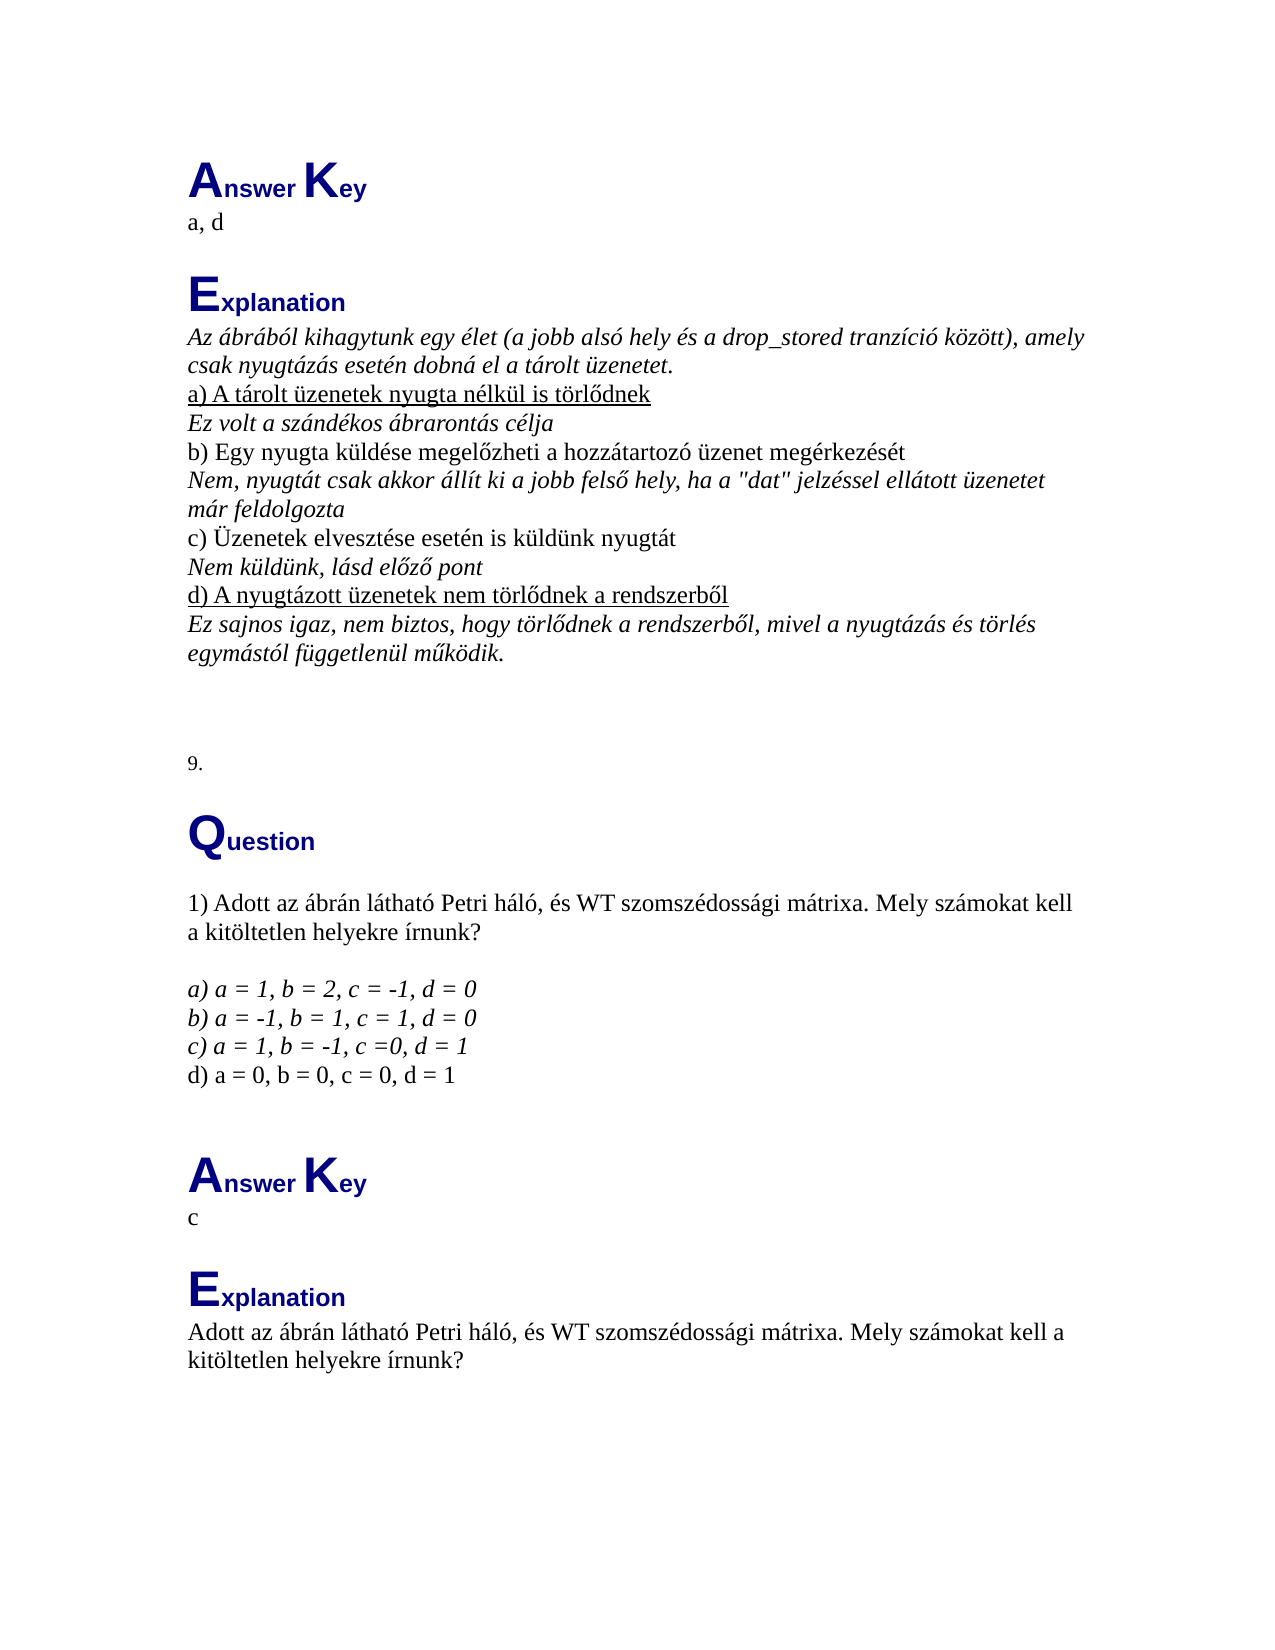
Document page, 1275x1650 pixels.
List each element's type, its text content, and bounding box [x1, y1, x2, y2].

text Answer Key [187, 1152, 1087, 1209]
text 1) Adott az ábrán látható Petri háló, és WT szomszédossági mátrixa. Mely számokat kell a kitöltetlen helyekre írnunk? [187, 893, 1087, 950]
text Nem küldünk, lásd előző pont [187, 552, 1087, 581]
text d) a = 0, b = 0, c = 0, d = 1 [187, 1065, 1087, 1094]
text Nem, nyugtát csak akkor állít ki a jobb felső hely, ha a "dat" jelzéssel ellátott üzenetet már feldolgozta [187, 466, 1087, 524]
text Question [187, 807, 1087, 864]
text Ez volt a szándékos ábrarontás célja [187, 409, 1087, 437]
text b) a = -1, b = 1, c = 1, d = 0 [187, 1008, 1087, 1037]
text a) a = 1, b = 2, c = -1, d = 0 [187, 979, 1087, 1008]
text 9. [187, 754, 1087, 778]
text a) A tárolt üzenetek nyugta nélkül is törlődnek [187, 380, 1087, 409]
text Adott az ábrán látható Petri háló, és WT szomszédossági mátrixa. Mely számokat kell a kitöltetlen helyekre írnunk? [187, 1324, 1087, 1382]
text c) a = 1, b = -1, c =0, d = 1 [187, 1037, 1087, 1065]
text d) A nyugtázott üzenetek nem törlődnek a rendszerből [187, 581, 1087, 610]
text b) Egy nyugta küldése megelőzheti a hozzátartozó üzenet megérkezését [187, 437, 1087, 466]
text c) Üzenetek elvesztése esetén is küldünk nyugtát [187, 524, 1087, 552]
text a, d [187, 207, 1087, 236]
text Az ábrából kihagytunk egy élet (a jobb alsó hely és a drop_stored tranzíció között), amely csak nyugtázás esetén dobná el a tárolt üzenetet. [187, 322, 1087, 380]
text Ez sajnos igaz, nem biztos, hogy törlődnek a rendszerből, mivel a nyugtázás és törlés egymástól függetlenül működik. [187, 610, 1087, 667]
text c [187, 1209, 1087, 1238]
text Explanation [187, 1267, 1087, 1324]
text Answer Key [187, 150, 1087, 207]
text Explanation [187, 265, 1087, 322]
